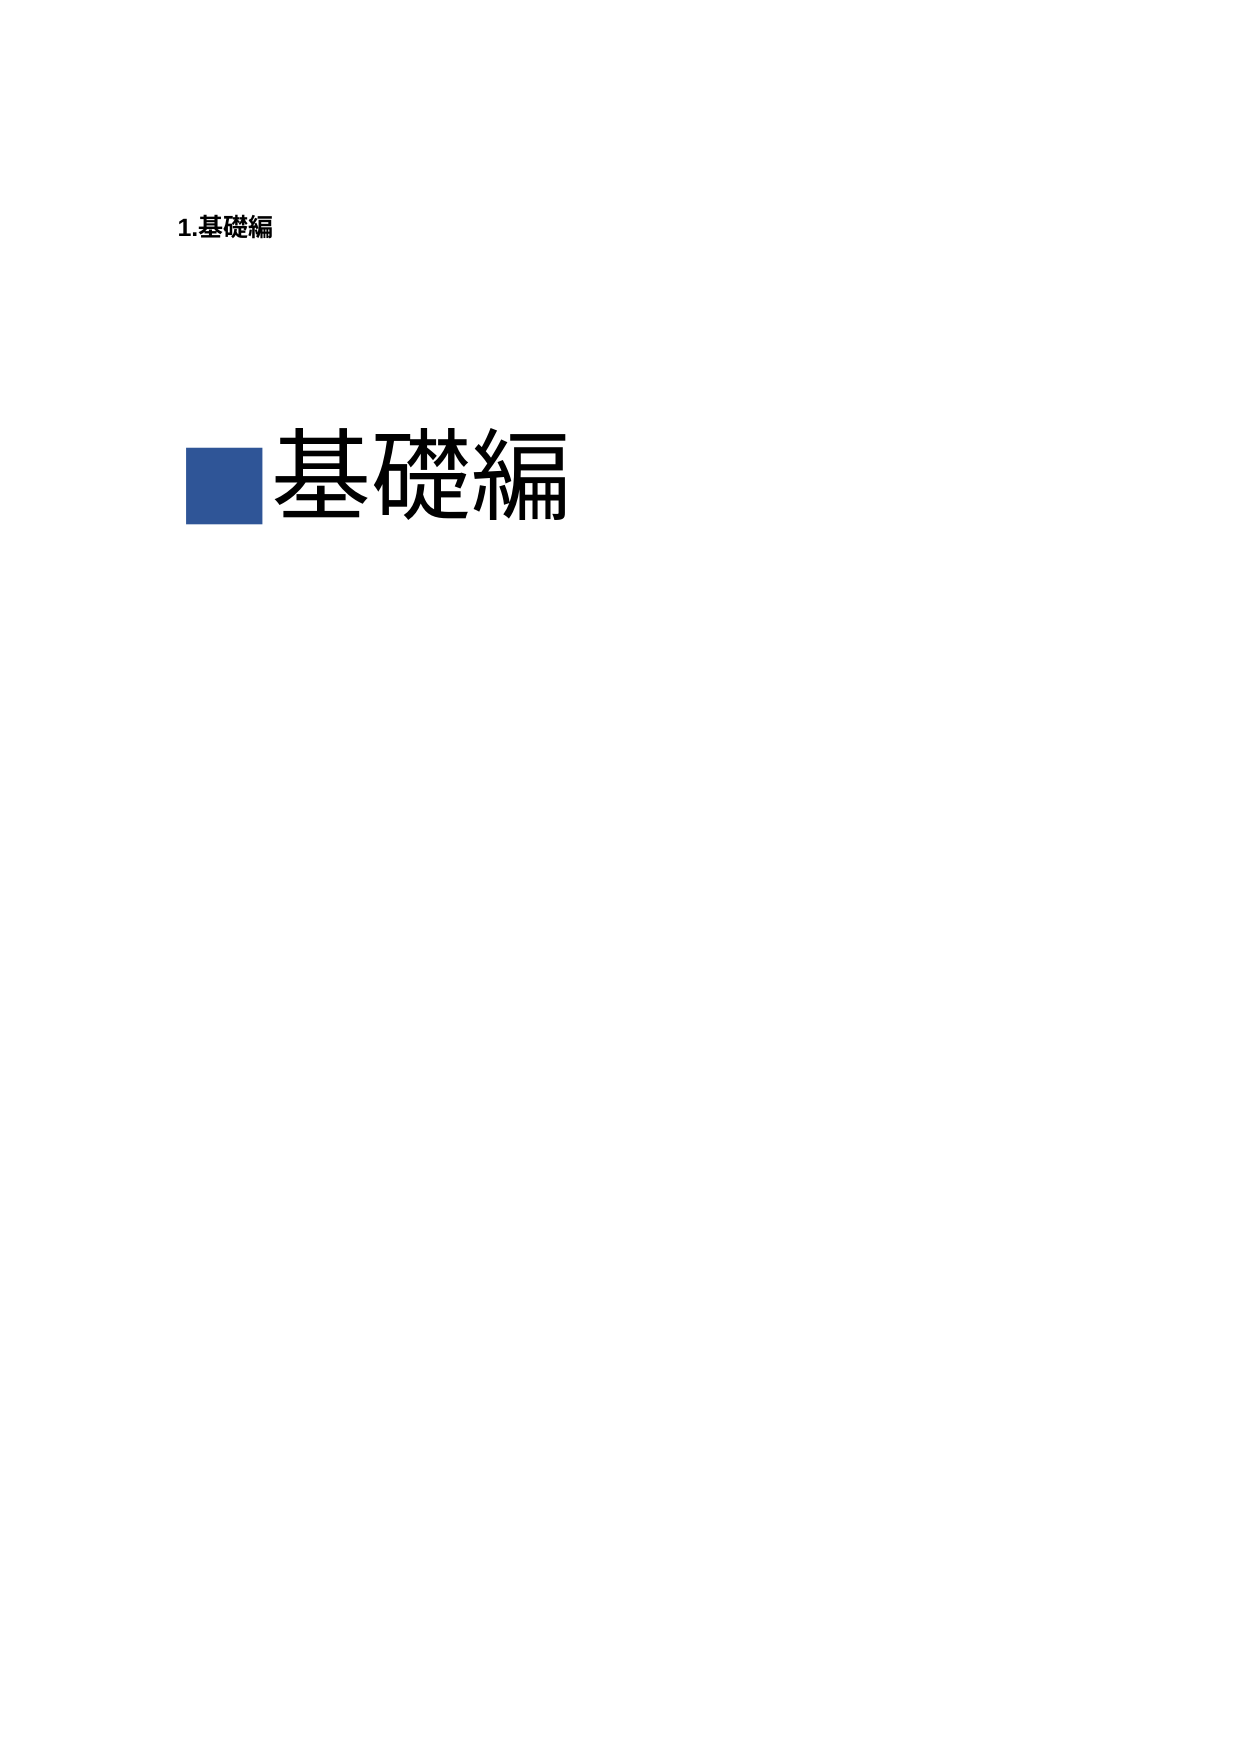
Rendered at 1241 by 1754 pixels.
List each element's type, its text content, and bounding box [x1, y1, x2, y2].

subtitle 1.基礎編 [177, 207, 1063, 244]
text ■基礎編 [177, 394, 1063, 544]
